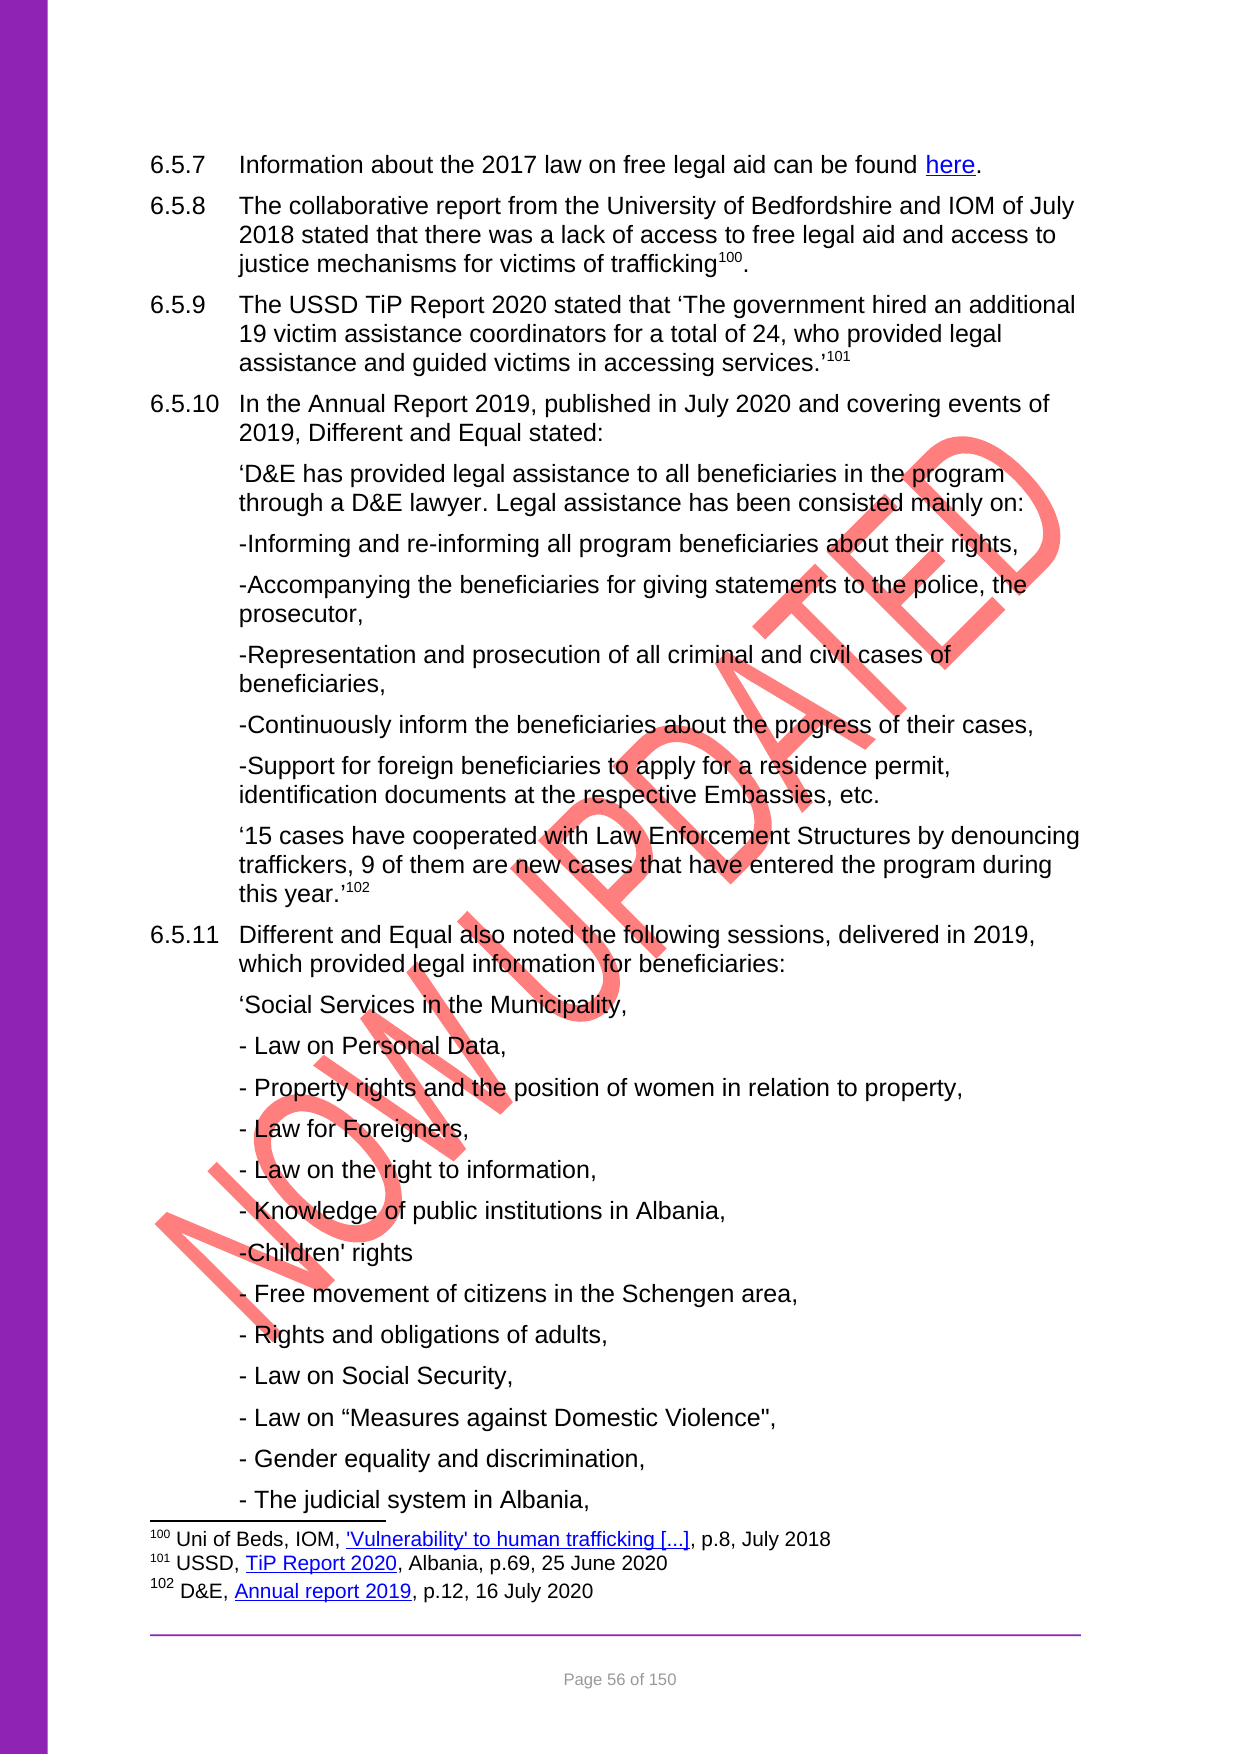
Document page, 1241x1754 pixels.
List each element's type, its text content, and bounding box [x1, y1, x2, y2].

list -Representation and prosecution of all criminal and civil cases of beneficiaries, [239, 640, 1090, 697]
list The collaborative report from the University of Bedfordshire and IOM of July 2018 stated that there was a lack of access to free legal aid and access to justice mechanisms for victims of trafficking. [150, 191, 1090, 277]
list -Informing and re-informing all program beneficiaries about their rights, [239, 529, 1090, 557]
list - Rights and obligations of adults, [239, 1320, 1090, 1349]
list The USSD TiP Report 2020 stated that ‘The government hired an additional 19 victim assistance coordinators for a total of 24, who provided legal assistance and guided victims in accessing services.’ [150, 290, 1090, 376]
list - Law on Social Security, [239, 1361, 1090, 1390]
list - Gender equality and discrimination, [239, 1444, 1090, 1472]
list ‘15 cases have cooperated with Law Enforcement Structures by denouncing traffickers, 9 of them are new cases that have entered the program during this year.’ [239, 821, 1090, 907]
list ‘Social Services in the Municipality, [239, 990, 1090, 1019]
list - Property rights and the position of women in relation to property, [239, 1072, 1090, 1101]
list In the Annual Report 2019, published in July 2020 and covering events of 2019, Different and Equal stated: [150, 389, 1090, 446]
list ‘D&E has provided legal assistance to all beneficiaries in the program through a D&E lawyer. Legal assistance has been consisted mainly on: [239, 459, 1090, 516]
list -Children' rights [239, 1237, 1090, 1266]
list - Free movement of citizens in the Schengen area, [239, 1279, 1090, 1307]
list - Knowledge of public institutions in Albania, [239, 1196, 1090, 1225]
list -Continuously inform the beneficiaries about the progress of their cases, [239, 710, 1090, 739]
list -Accompanying the beneficiaries for giving statements to the police, the prosecutor, [239, 570, 1090, 627]
list Different and Equal also noted the following sessions, delivered in 2019, which provided legal information for beneficiaries: [150, 920, 1090, 977]
list - The judicial system in Albania, [239, 1485, 1090, 1514]
list Information about the 2017 law on free legal aid can be found here. [150, 150, 1090, 179]
list - Law on the right to information, [239, 1155, 1090, 1184]
list - Law for Foreigners, [239, 1114, 1090, 1142]
list - Law on “Measures against Domestic Violence", [239, 1402, 1090, 1431]
list -Support for foreign beneficiaries to apply for a residence permit, identification documents at the respective Embassies, etc. [239, 751, 1090, 809]
list - Law on Personal Data, [239, 1031, 1090, 1060]
